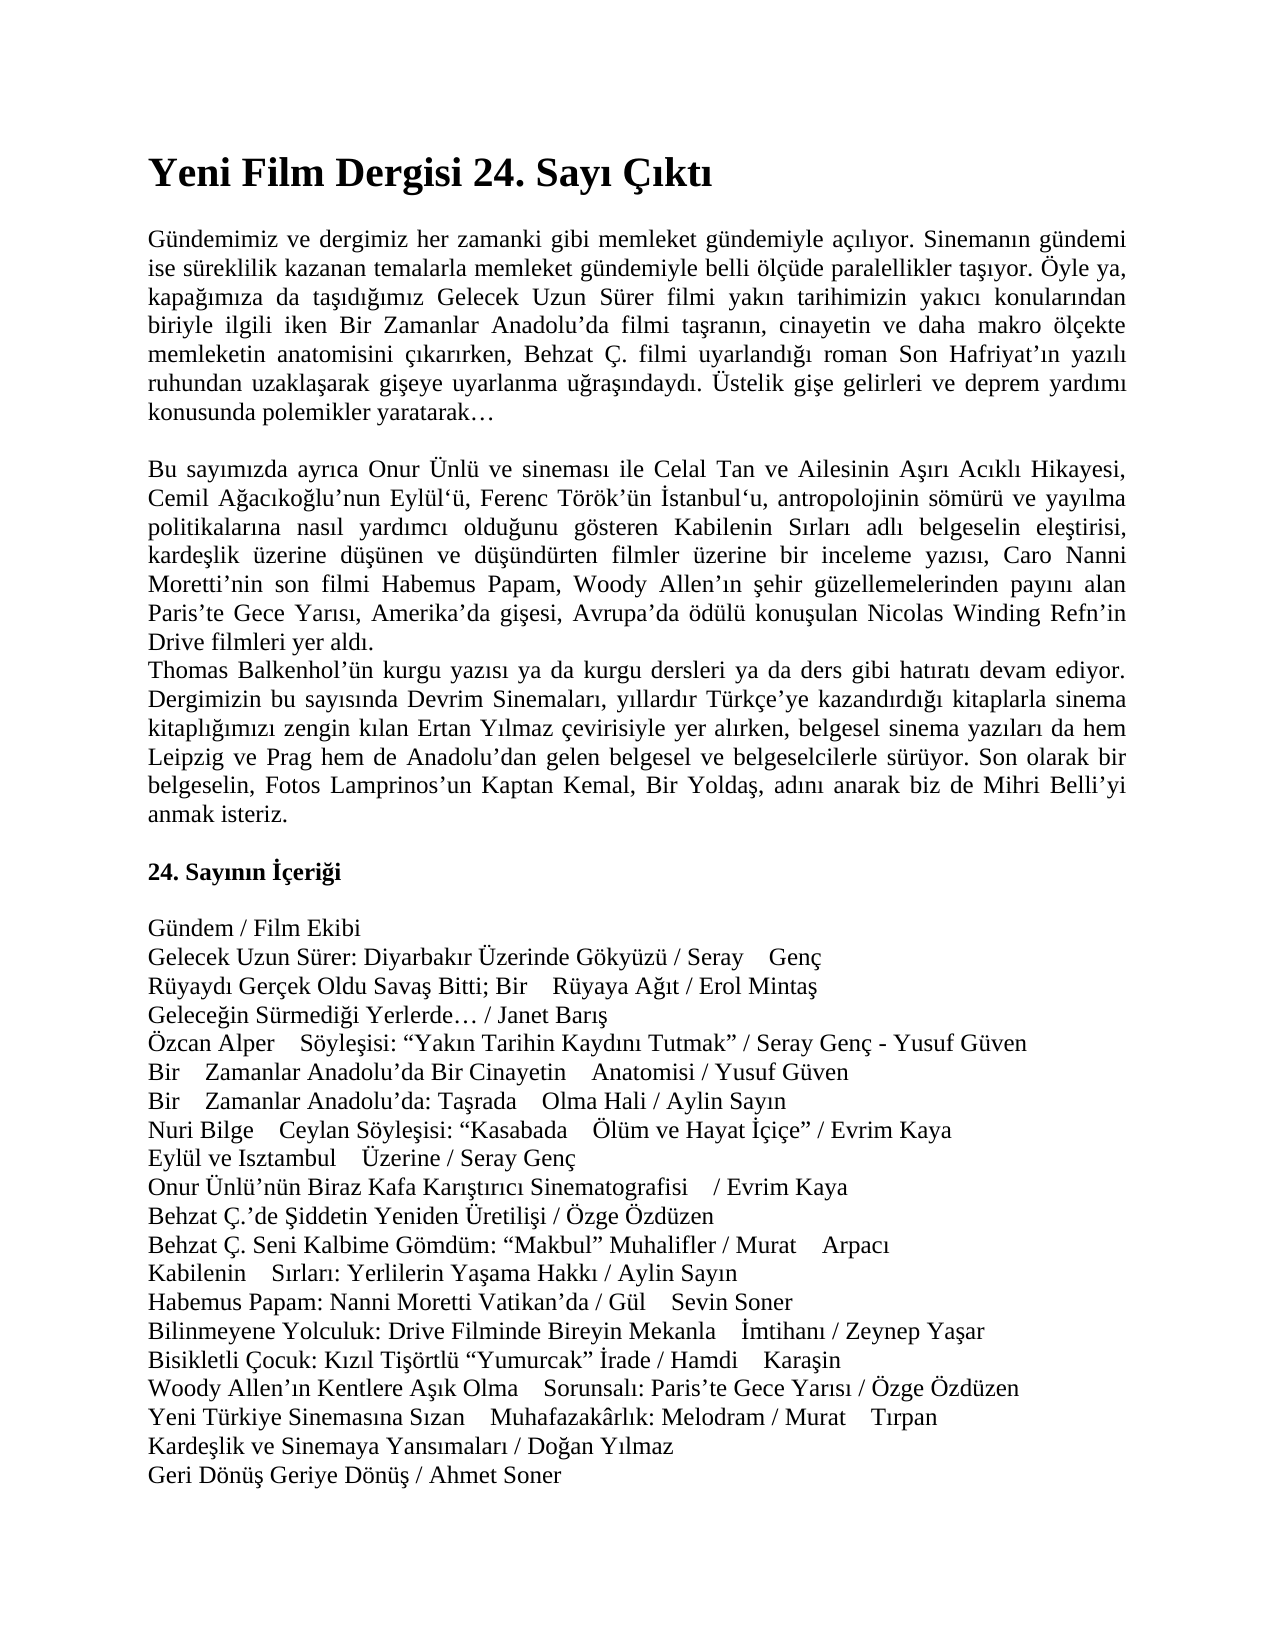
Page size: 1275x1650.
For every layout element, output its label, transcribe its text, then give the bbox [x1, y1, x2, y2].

text Bir Zamanlar Anadolu’da: Taşrada Olma Hali / Aylin Sayın [148, 1086, 1127, 1115]
text Yeni Türkiye Sinemasına Sızan Muhafazakârlık: Melodram / Murat Tırpan [148, 1402, 1127, 1431]
text Gündemimiz ve dergimiz her zamanki gibi memleket gündemiyle açılıyor. Sinemanın gündemi ise süreklilik kazanan temalarla memleket gündemiyle belli ölçüde paralellikler taşıyor. Öyle ya, kapağımıza da taşıdığımız Gelecek Uzun Sürer filmi yakın tarihimizin yakıcı konularından biriyle ilgili iken Bir Zamanlar Anadolu’da filmi taşranın, cinayetin ve daha makro ölçekte memleketin anatomisini çıkarırken, Behzat Ç. filmi uyarlandığı roman Son Hafriyat’ın yazılı ruhundan uzaklaşarak gişeye uyarlanma uğraşındaydı. Üstelik gişe gelirleri ve deprem yardımı konusunda polemikler yaratarak… [148, 224, 1127, 426]
text Geleceğin Sürmediği Yerlerde… / Janet Barış [148, 1000, 1127, 1028]
text Behzat Ç. Seni Kalbime Gömdüm: “Makbul” Muhalifler / Murat Arpacı [148, 1230, 1127, 1258]
text Eylül ve Isztambul Üzerine / Seray Genç [148, 1143, 1127, 1172]
text Thomas Balkenhol’ün kurgu yazısı ya da kurgu dersleri ya da ders gibi hatıratı devam ediyor. Dergimizin bu sayısında Devrim Sinemaları, yıllardır Türkçe’ye kazandırdığı kitaplarla sinema kitaplığımızı zengin kılan Ertan Yılmaz çevirisiyle yer alırken, belgesel sinema yazıları da hem Leipzig ve Prag hem de Anadolu’dan gelen belgesel ve belgeselcilerle sürüyor. Son olarak bir belgeselin, Fotos Lamprinos’un Kaptan Kemal, Bir Yoldaş, adını anarak biz de Mihri Belli’yi anmak isteriz. [148, 656, 1127, 828]
text Bir Zamanlar Anadolu’da Bir Cinayetin Anatomisi / Yusuf Güven [148, 1057, 1127, 1086]
text Onur Ünlü’nün Biraz Kafa Karıştırıcı Sinematografisi / Evrim Kaya [148, 1172, 1127, 1201]
text Woody Allen’ın Kentlere Aşık Olma Sorunsalı: Paris’te Gece Yarısı / Özge Özdüzen [148, 1373, 1127, 1402]
text 24. Sayının İçeriği [148, 857, 1127, 886]
text Kabilenin Sırları: Yerlilerin Yaşama Hakkı / Aylin Sayın [148, 1258, 1127, 1287]
text Gündem / Film Ekibi [148, 913, 1127, 942]
text Habemus Papam: Nanni Moretti Vatikan’da / Gül Sevin Soner [148, 1287, 1127, 1316]
text Rüyaydı Gerçek Oldu Savaş Bitti; Bir Rüyaya Ağıt / Erol Mintaş [148, 971, 1127, 1000]
text Kardeşlik ve Sinemaya Yansımaları / Doğan Yılmaz [148, 1431, 1127, 1460]
text Bilinmeyene Yolculuk: Drive Filminde Bireyin Mekanla İmtihanı / Zeynep Yaşar [148, 1316, 1127, 1345]
text Gelecek Uzun Sürer: Diyarbakır Üzerinde Gökyüzü / Seray Genç [148, 942, 1127, 971]
text Behzat Ç.’de Şiddetin Yeniden Üretilişi / Özge Özdüzen [148, 1201, 1127, 1230]
text Geri Dönüş Geriye Dönüş / Ahmet Soner [148, 1460, 1127, 1488]
text Özcan Alper Söyleşisi: “Yakın Tarihin Kaydını Tutmak” / Seray Genç - Yusuf Güven [148, 1028, 1127, 1057]
text Bisikletli Çocuk: Kızıl Tişörtlü “Yumurcak” İrade / Hamdi Karaşin [148, 1345, 1127, 1373]
text Nuri Bilge Ceylan Söyleşisi: “Kasabada Ölüm ve Hayat İçiçe” / Evrim Kaya [148, 1115, 1127, 1143]
text Bu sayımızda ayrıca Onur Ünlü ve sineması ile Celal Tan ve Ailesinin Aşırı Acıklı Hikayesi, Cemil Ağacıkoğlu’nun Eylül‘ü, Ferenc Török’ün İstanbul‘u, antropolojinin sömürü ve yayılma politikalarına nasıl yardımcı olduğunu gösteren Kabilenin Sırları adlı belgeselin eleştirisi, kardeşlik üzerine düşünen ve düşündürten filmler üzerine bir inceleme yazısı, Caro Nanni Moretti’nin son filmi Habemus Papam, Woody Allen’ın şehir güzellemelerinden payını alan Paris’te Gece Yarısı, Amerika’da gişesi, Avrupa’da ödülü konuşulan Nicolas Winding Refn’in Drive filmleri yer aldı. [148, 454, 1127, 656]
text Yeni Film Dergisi 24. Sayı Çıktı [148, 148, 1127, 196]
